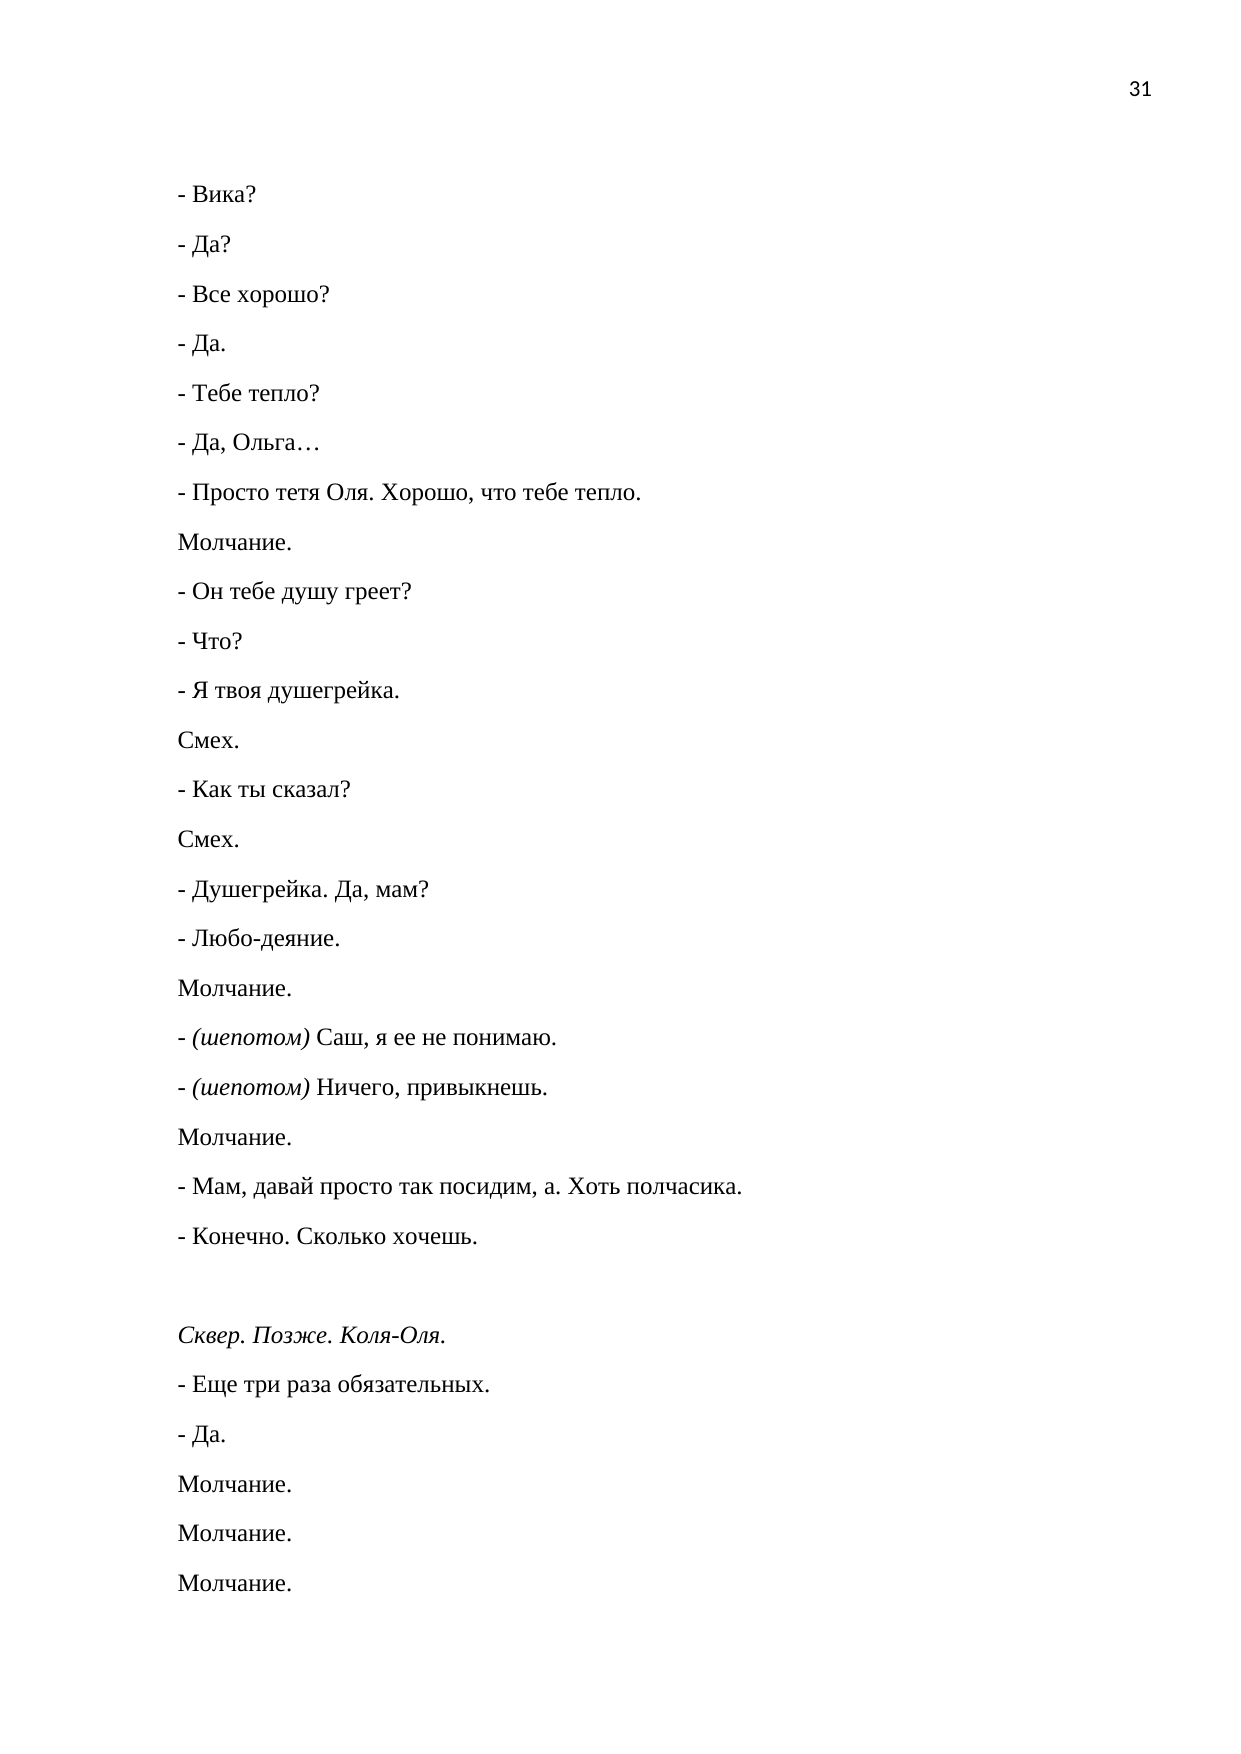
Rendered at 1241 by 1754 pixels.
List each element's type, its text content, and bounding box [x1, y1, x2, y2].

text - Еще три раза обязательных. [177, 1369, 1152, 1398]
text - Как ты сказал? [177, 774, 1152, 803]
text - Он тебе душу греет? [177, 576, 1152, 605]
text - (шепотом) Саш, я ее не понимаю. [177, 1022, 1152, 1051]
text Молчание. [177, 1469, 1152, 1497]
text - Да? [177, 229, 1152, 258]
text Молчание. [177, 527, 1152, 555]
text Смех. [177, 824, 1152, 853]
text Молчание. [177, 973, 1152, 1002]
text - Душегрейка. Да, мам? [177, 874, 1152, 902]
text Смех. [177, 725, 1152, 754]
text - Тебе тепло? [177, 378, 1152, 407]
text - Я твоя душегрейка. [177, 675, 1152, 704]
text Молчание. [177, 1122, 1152, 1150]
text - Вика? [177, 179, 1152, 208]
text - Мам, давай просто так посидим, а. Хоть полчасика. [177, 1171, 1152, 1200]
text - Что? [177, 626, 1152, 654]
text Сквер. Позже. Коля-Оля. [177, 1320, 1152, 1349]
text - Любо-деяние. [177, 923, 1152, 952]
text - Все хорошо? [177, 279, 1152, 307]
text Молчание. [177, 1518, 1152, 1547]
text - (шепотом) Ничего, привыкнешь. [177, 1072, 1152, 1101]
text - Просто тетя Оля. Хорошо, что тебе тепло. [177, 477, 1152, 506]
text - Конечно. Сколько хочешь. [177, 1221, 1152, 1249]
text - Да, Ольга… [177, 427, 1152, 456]
text - Да. [177, 1419, 1152, 1448]
text - Да. [177, 328, 1152, 357]
text Молчание. [177, 1568, 1152, 1597]
